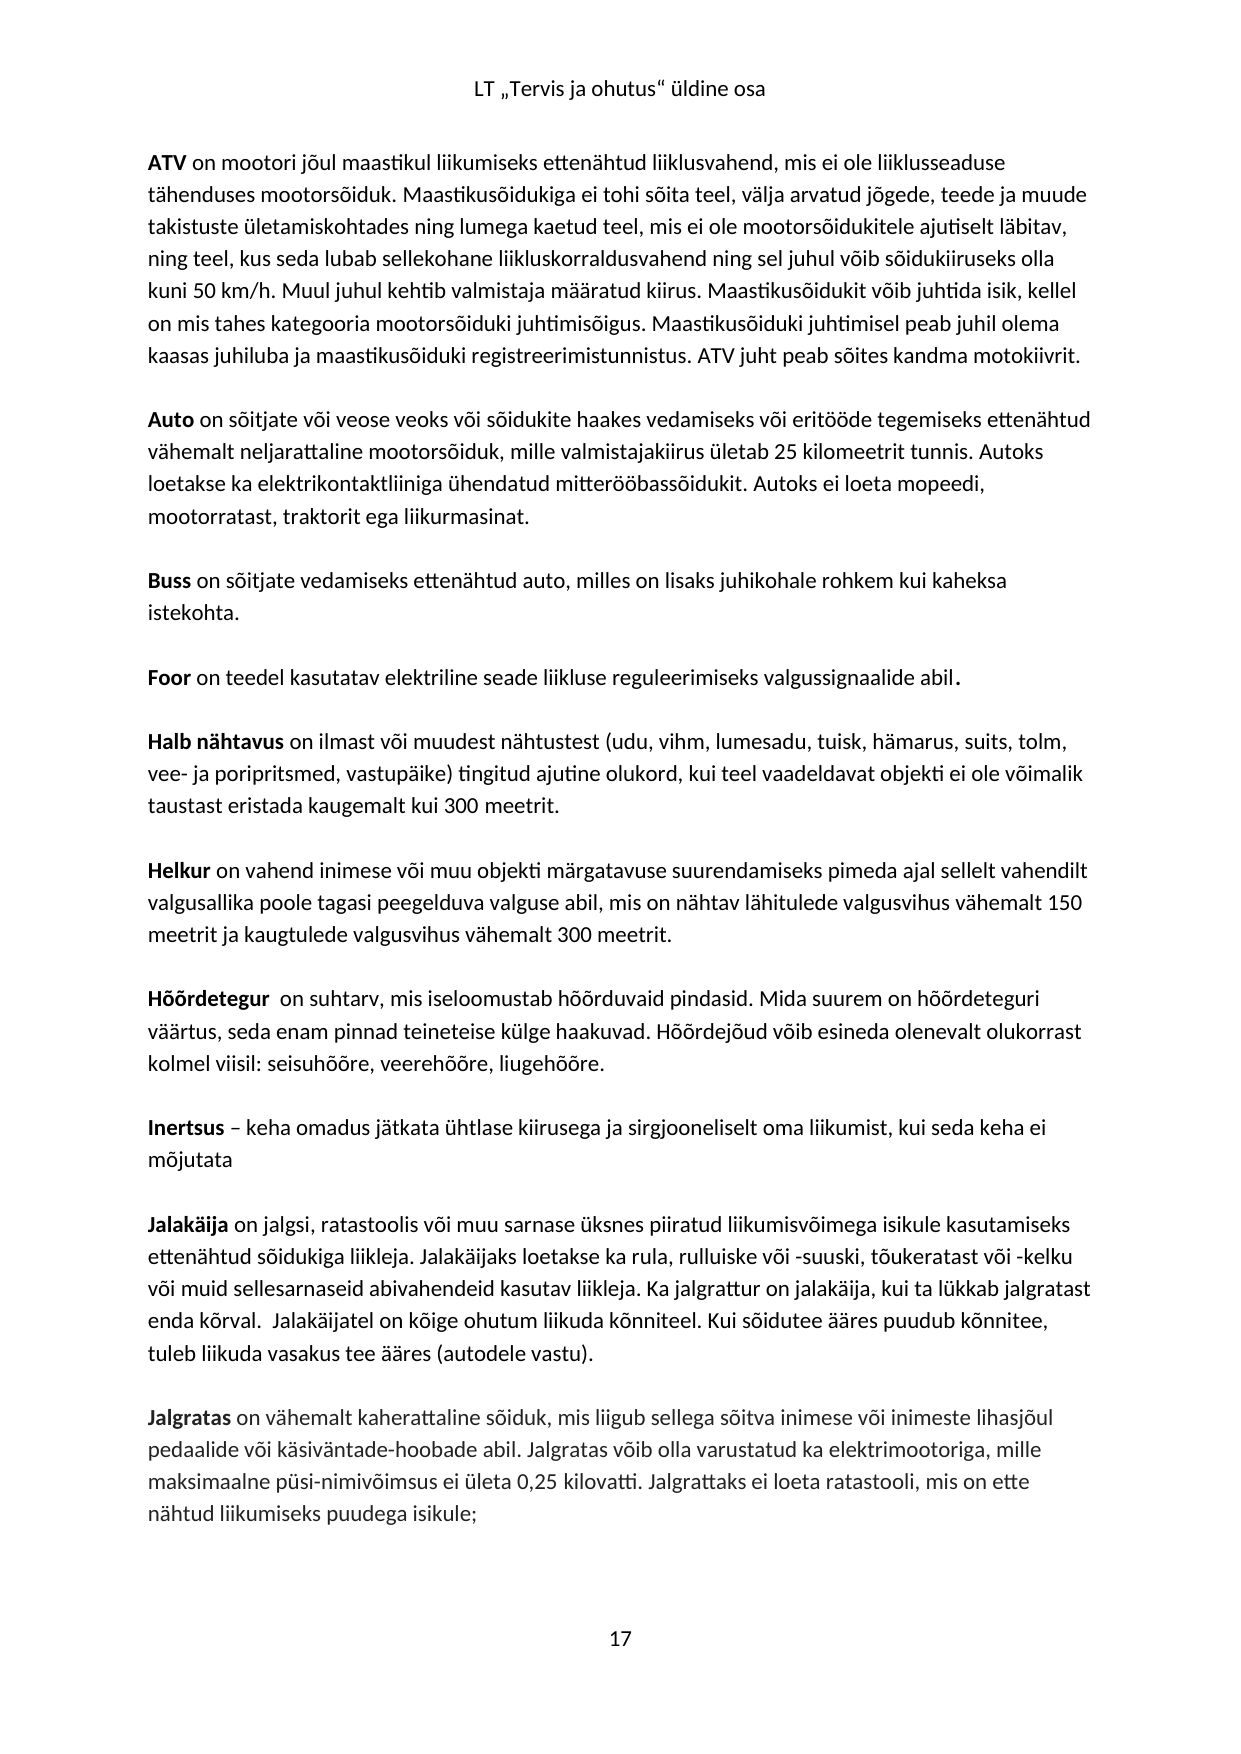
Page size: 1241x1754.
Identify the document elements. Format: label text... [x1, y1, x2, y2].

text Auto on sõitjate või veose veoks või sõidukite haakes vedamiseks või eritööde tegemiseks ettenähtud vähemalt neljarattaline mootorsõiduk, mille valmistajakiirus ületab 25 kilomeetrit tunnis. Autoks loetakse ka elektrikontaktliiniga ühendatud mitterööbassõidukit. Autoks ei loeta mopeedi, mootorratast, traktorit ega liikurmasinat. [148, 405, 1092, 530]
text Jalgratas on vähemalt kaherattaline sõiduk, mis liigub sellega sõitva inimese või inimeste lihasjõul pedaalide või käsiväntade-hoobade abil. Jalgratas võib olla varustatud ka elektrimootoriga, mille maksimaalne püsi-nimivõimsus ei ületa 0,25 kilovatti. Jalgrattaks ei loeta ratastooli, mis on ette nähtud liikumiseks puudega isikule; [148, 1403, 1092, 1528]
text Foor on teedel kasutatav elektriline seade liikluse reguleerimiseks valgussignaalide abil. [148, 663, 1092, 691]
text Helkur on vahend inimese või muu objekti märgatavuse suurendamiseks pimeda ajal sellelt vahendilt valgusallika poole tagasi peegelduva valguse abil, mis on nähtav lähitulede valgusvihus vähemalt 150 meetrit ja kaugtulede valgusvihus vähemalt 300 meetrit. [148, 856, 1092, 948]
text Buss on sõitjate vedamiseks ettenähtud auto, milles on lisaks juhikohale rohkem kui kaheksa istekohta. [148, 566, 1092, 626]
text Hõõrdetegur on suhtarv, mis iseloomustab hõõrduvaid pindasid. Mida suurem on hõõrdeteguri väärtus, seda enam pinnad teineteise külge haakuvad. Hõõrdejõud võib esineda olenevalt olukorrast kolmel viisil: seisuhõõre, veerehõõre, liugehõõre. [148, 984, 1092, 1077]
text Halb nähtavus on ilmast või muudest nähtustest (udu, vihm, lumesadu, tuisk, hämarus, suits, tolm, vee- ja poripritsmed, vastupäike) tingitud ajutine olukord, kui teel vaadeldavat objekti ei ole võimalik taustast eristada kaugemalt kui 300 meetrit. [148, 727, 1092, 819]
text Inertsus – keha omadus jätkata ühtlase kiirusega ja sirgjooneliselt oma liikumist, kui seda keha ei mõjutata [148, 1113, 1092, 1173]
text Jalakäija on jalgsi, ratastoolis või muu sarnase üksnes piiratud liikumisvõimega isikule kasutamiseks ettenähtud sõidukiga liikleja. Jalakäijaks loetakse ka rula, rulluiske või -suuski, tõukeratast või -kelku või muid sellesarnaseid abivahendeid kasutav liikleja. Ka jalgrattur on jalakäija, kui ta lükkab jalgratast enda kõrval. Jalakäijatel on kõige ohutum liikuda kõnniteel. Kui sõidutee ääres puudub kõnnitee, tuleb liikuda vasakus tee ääres (autodele vastu). [148, 1210, 1092, 1367]
text ATV on mootori jõul maastikul liikumiseks ettenähtud liiklusvahend, mis ei ole liiklusseaduse tähenduses mootorsõiduk. Maastikusõidukiga ei tohi sõita teel, välja arvatud jõgede, teede ja muude takistuste ületamiskohtades ning lumega kaetud teel, mis ei ole mootorsõidukitele ajutiselt läbitav, ning teel, kus seda lubab sellekohane liikluskorraldusvahend ning sel juhul võib sõidukiiruseks olla kuni 50 km/h. Muul juhul kehtib valmistaja määratud kiirus. Maastikusõidukit võib juhtida isik, kellel on mis tahes kategooria mootorsõiduki juhtimisõigus. Maastikusõiduki juhtimisel peab juhil olema kaasas juhiluba ja maastikusõiduki registreerimistunnistus. ATV juht peab sõites kandma motokiivrit. [148, 148, 1092, 369]
